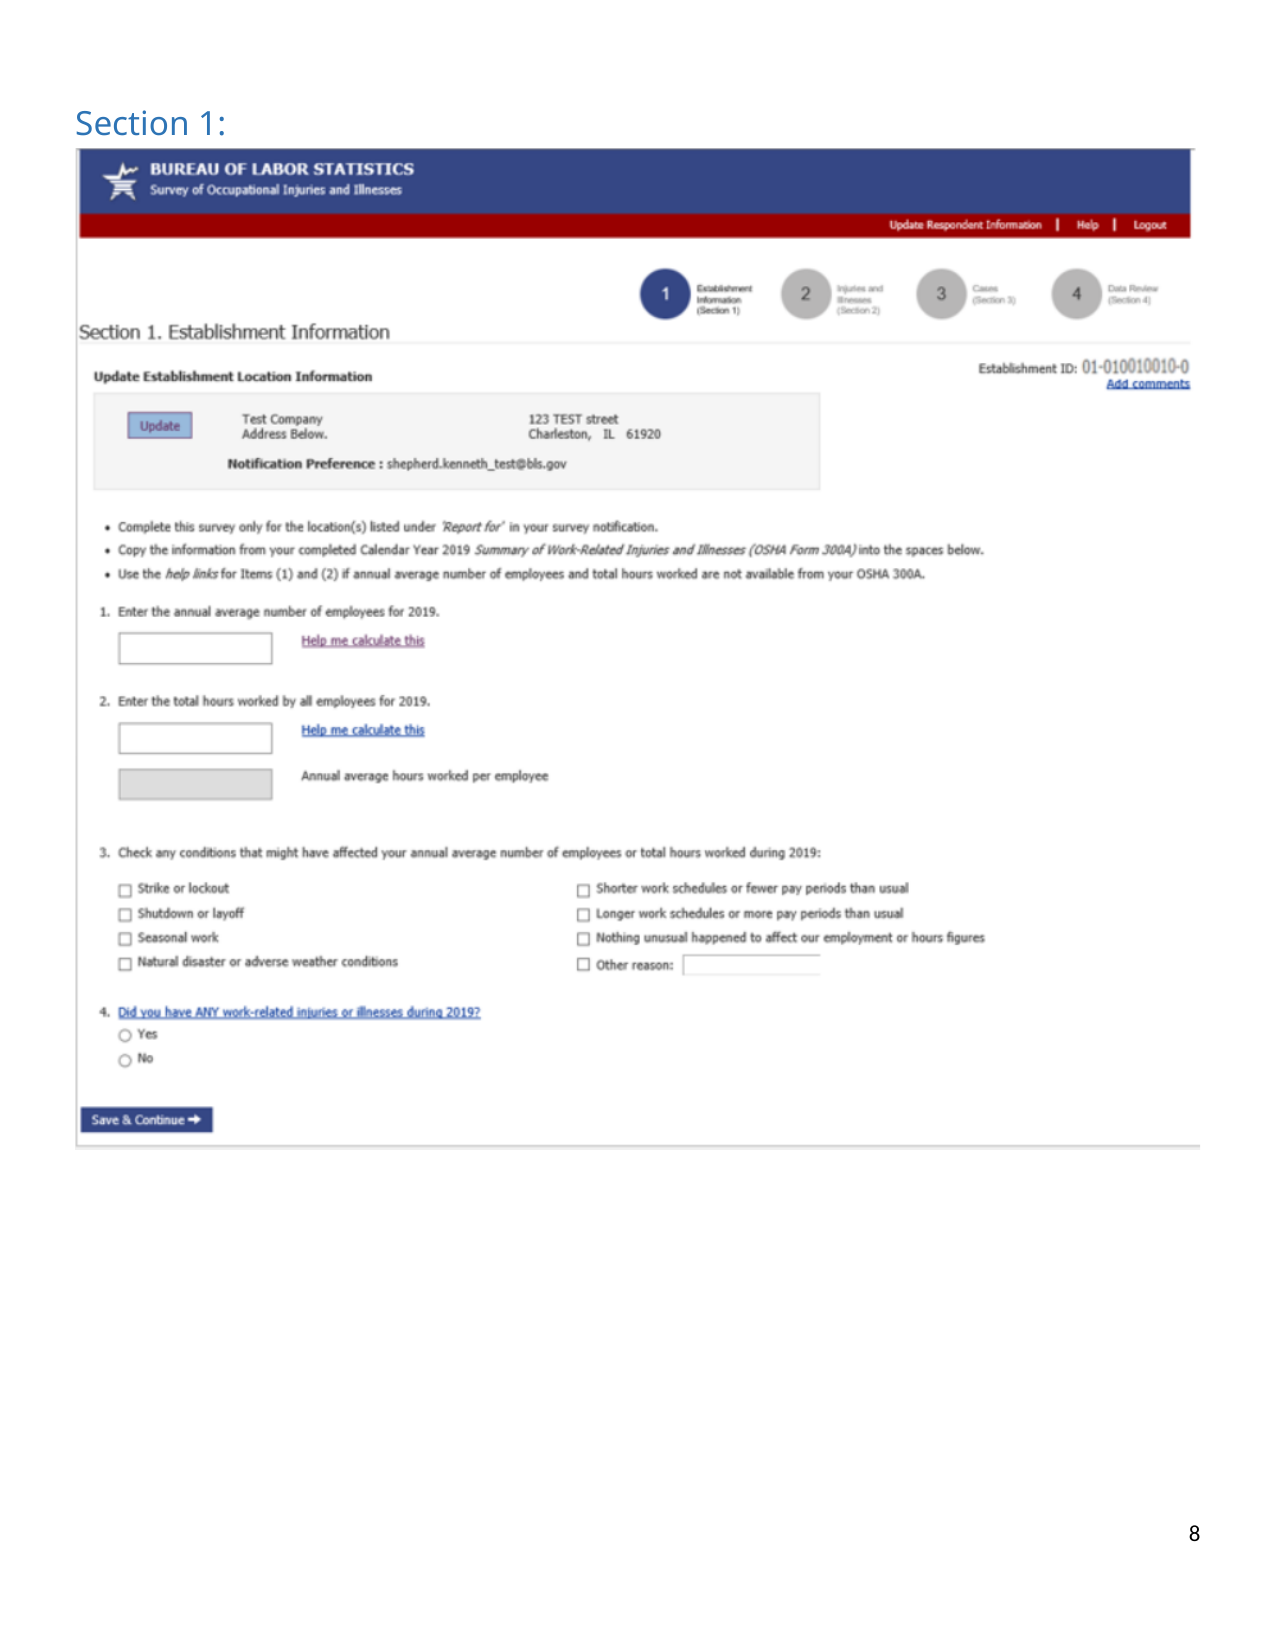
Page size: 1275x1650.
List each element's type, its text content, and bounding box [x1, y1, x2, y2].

picture [75, 148, 1200, 1150]
subtitle Section 1: [75, 100, 1200, 145]
